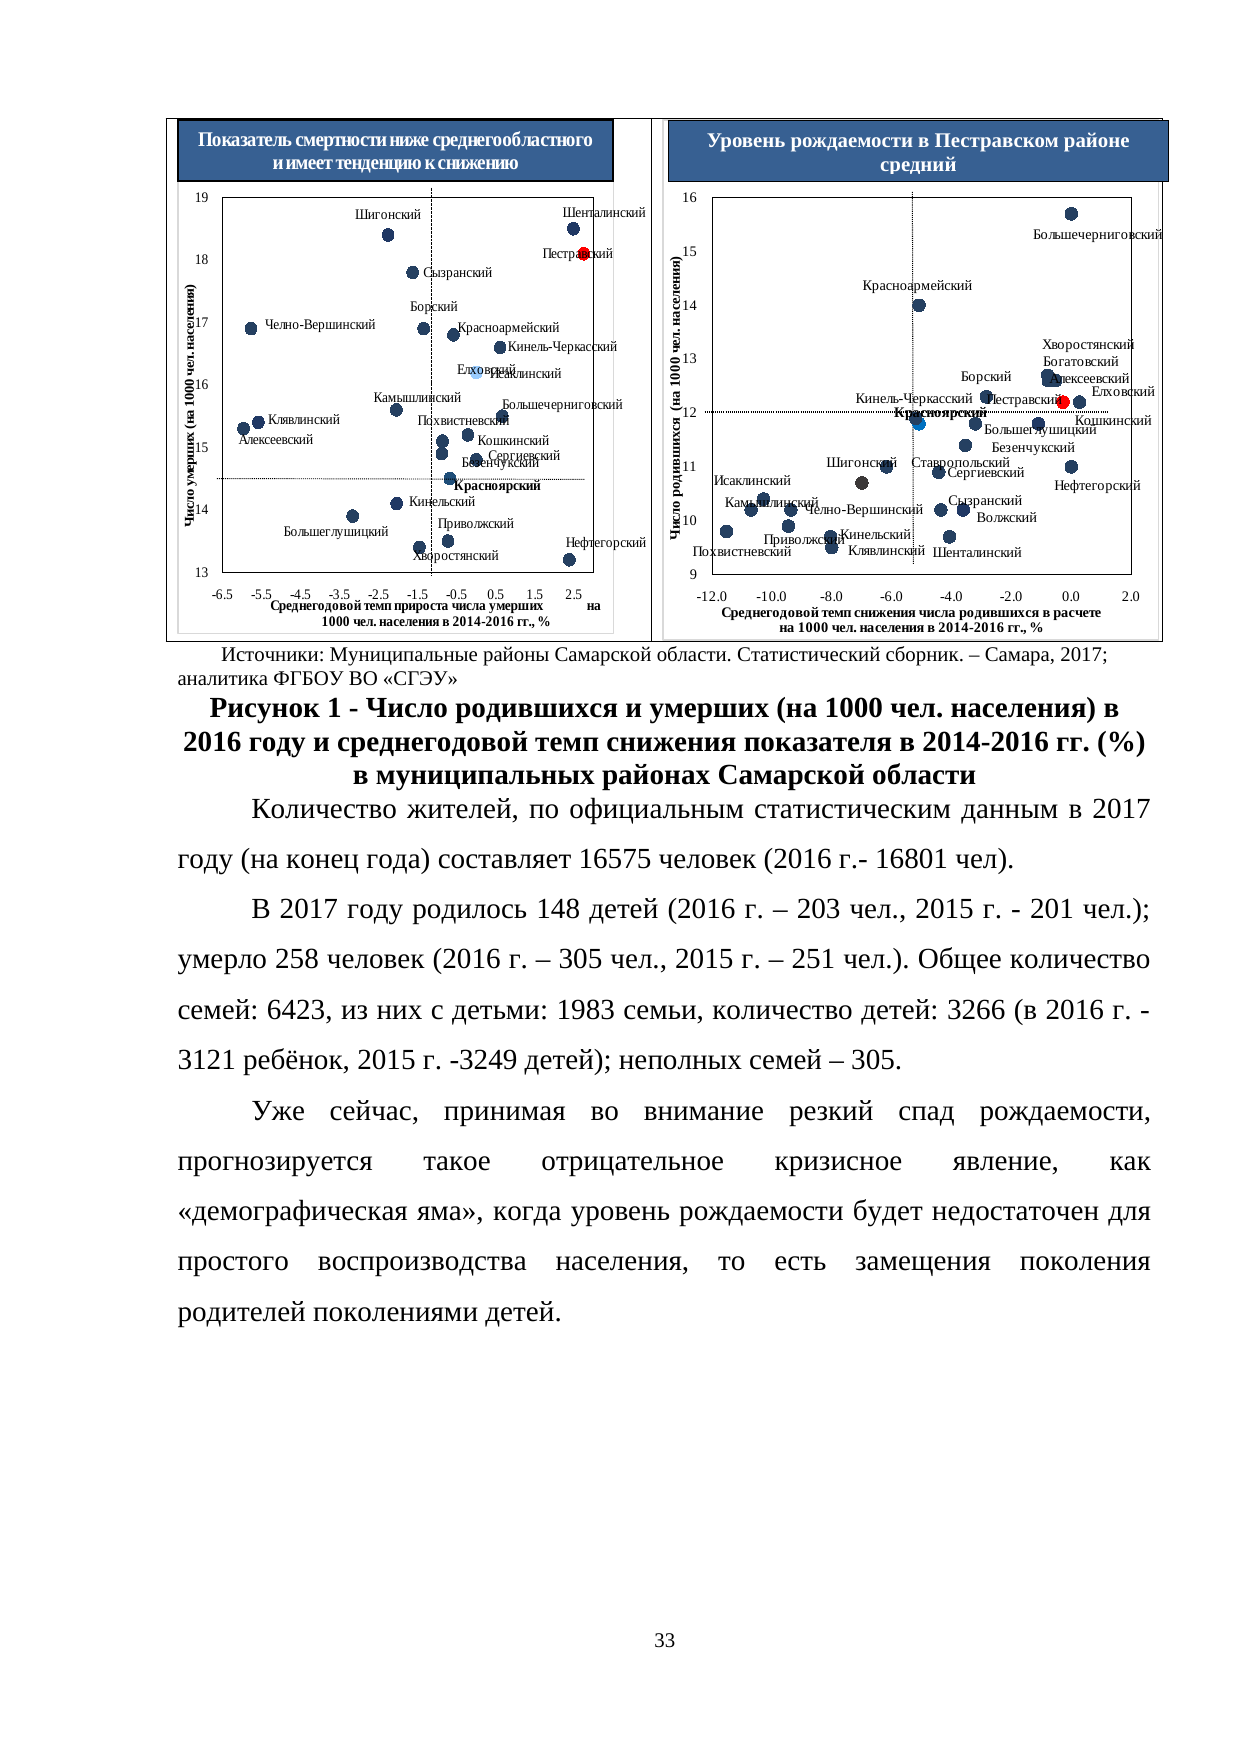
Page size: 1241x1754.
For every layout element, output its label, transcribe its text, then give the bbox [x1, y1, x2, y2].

list Рисунок 1 - Число родившихся и умерших (на 1000 чел. населения) в 2016 году и среднегодовой темп снижения показателя в 2014-2016 гг. (%) [177, 690, 1152, 757]
text Количество жителей, по официальным статистическим данным в 2017 году (на конец года) составляет 16575 человек (2016 г.- 16801 чел). [177, 791, 1152, 874]
text аналитика ФГБОУ ВО «СГЭУ» [177, 666, 1152, 690]
table_header [664, 121, 1158, 639]
text Уже сейчас, принимая во внимание резкий спад рождаемости, прогнозируется такое отрицательное кризисное явление, как «демографическая яма», когда уровень рождаемости будет недостаточен для простого воспроизводства населения, то есть замещения поколения родителей поколениями детей. [177, 1093, 1152, 1327]
text Источники: Муниципальные районы Самарской области. Статистический сборник. – Самара, 2017; [177, 642, 1152, 666]
text В 2017 году родилось 148 детей (2016 г. – 203 чел., 2015 г. - 201 чел.); умерло 258 человек (2016 г. – 305 чел., 2015 г. – 251 чел.). Общее количество семей: 6423, из них с детьми: 1983 семьи, количество детей: 3266 (в 2016 г. - 3121 ребёнок, 2015 г. -3249 детей); неполных семей – 305. [177, 891, 1152, 1076]
table_header [167, 119, 651, 641]
table_header [652, 119, 662, 641]
list в муниципальных районах Самарской области [177, 757, 1152, 791]
